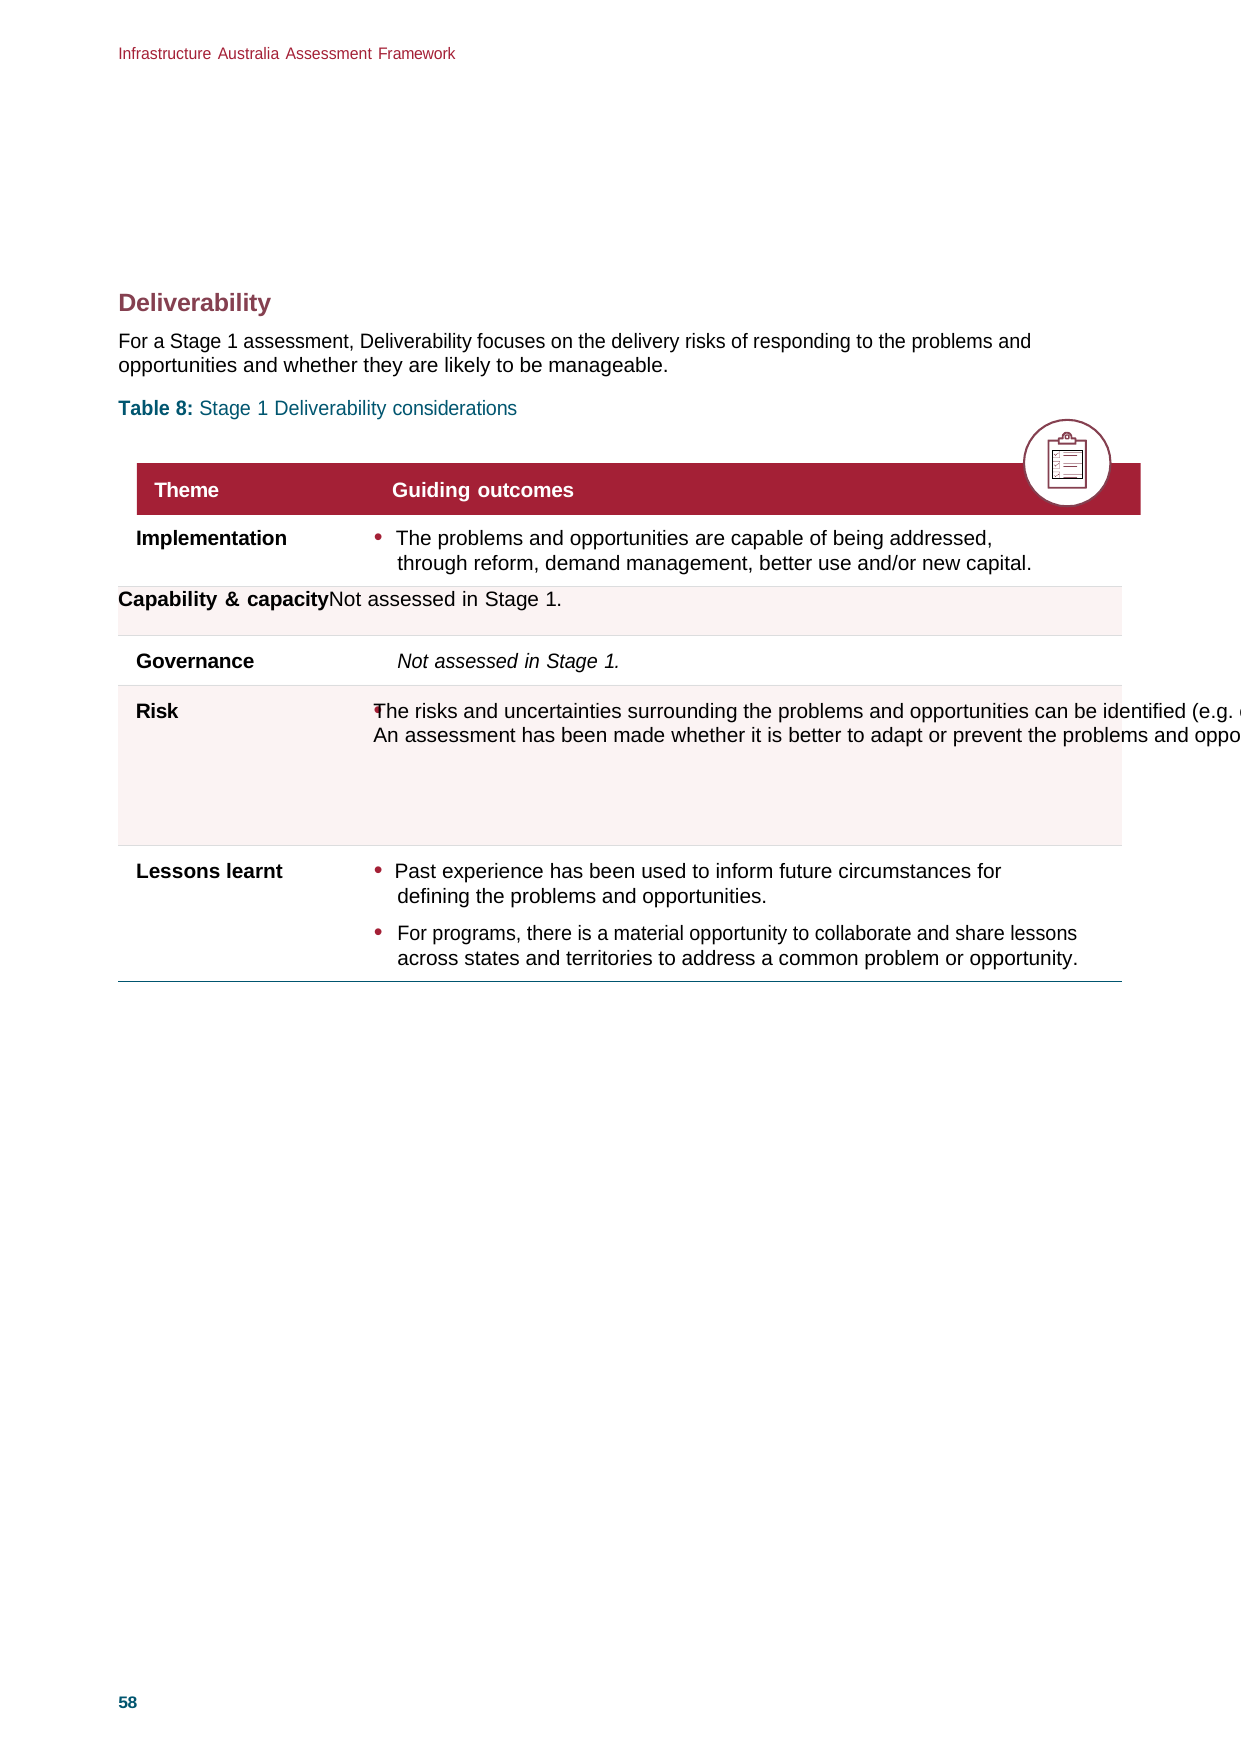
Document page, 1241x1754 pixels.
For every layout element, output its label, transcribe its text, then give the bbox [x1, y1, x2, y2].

list For programs, there is a material opportunity to collaborate and share lessons across states and territories to address a common problem or opportunity. [373, 917, 1100, 969]
subtitle Deliverability [118, 288, 1134, 317]
text For a Stage 1 assessment, Deliverability focuses on the delivery risks of responding to the problems and opportunities and whether they are likely to be manageable. [118, 329, 1134, 377]
text Table 8: Stage 1 Deliverability considerations [118, 396, 1134, 420]
text Governance Not assessed in Stage 1. [136, 597, 1134, 673]
text Implementation • The problems and opportunities are capable of being addressed, through reform, demand management, better use and/or new capital. [136, 522, 1065, 574]
picture [1053, 451, 1082, 478]
text Lessons learnt • Past experience has been used to inform future circumstances for defining the problems and opportunities. [136, 691, 1070, 908]
